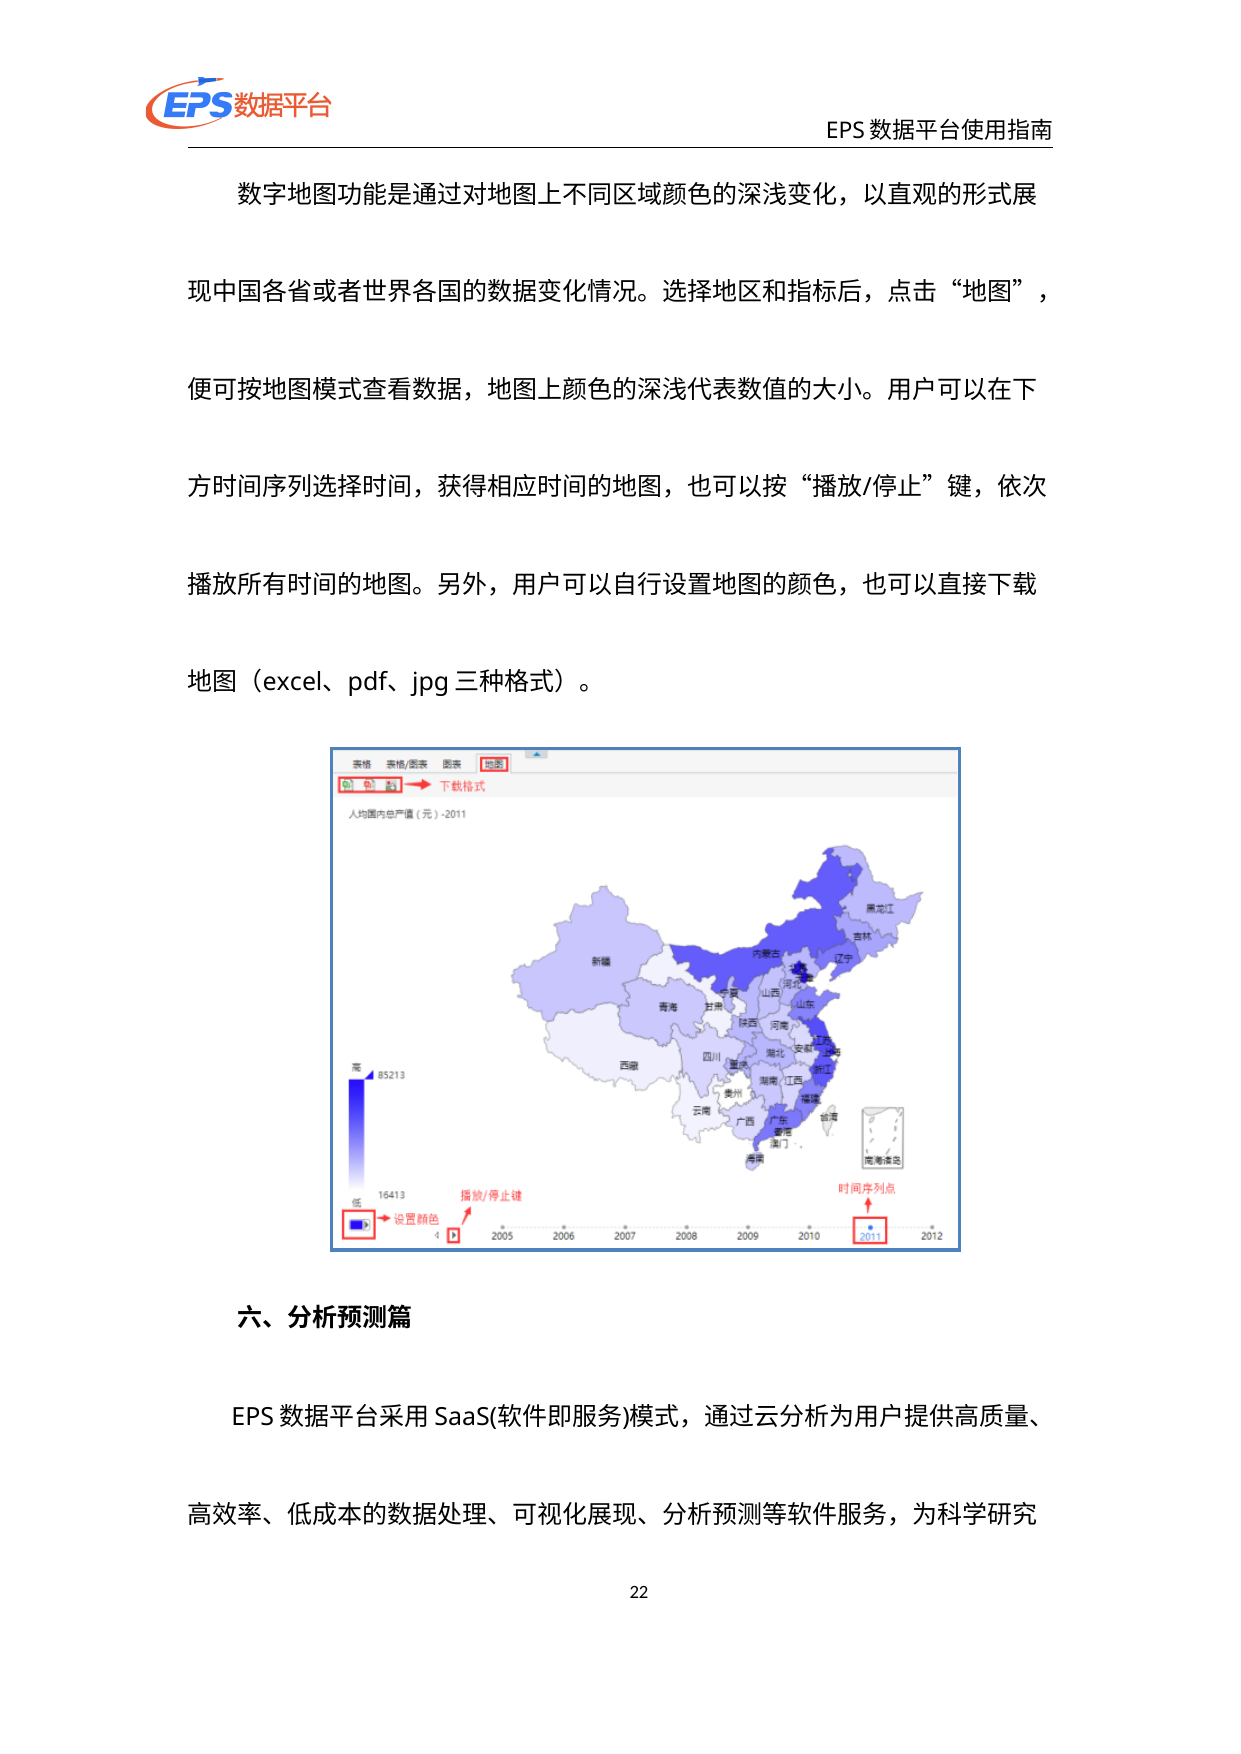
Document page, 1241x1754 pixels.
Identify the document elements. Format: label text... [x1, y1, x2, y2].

picture [333, 750, 958, 1248]
picture [145, 77, 332, 129]
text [187, 1382, 1053, 1545]
text 数字地图功能是通过对地图上不同区域颜色的深浅变化，以直观的形式展现中国各省或者世界各国的数据变化情况。选择地区和指标后，点击“地图”，便可按地图模式查看数据，地图上颜色的深浅代表数值的大小。用户可以在下方时间序列选择时间，获得相应时间的地图，也可以按“播放/停止”键，依次播放所有时间的地图。另外，用户可以自行设置地图的颜色，也可以直接下载地图（excel、pdf、jpg三种格式）。 [187, 160, 1053, 712]
text 六、分析预测篇 [187, 1283, 1053, 1348]
